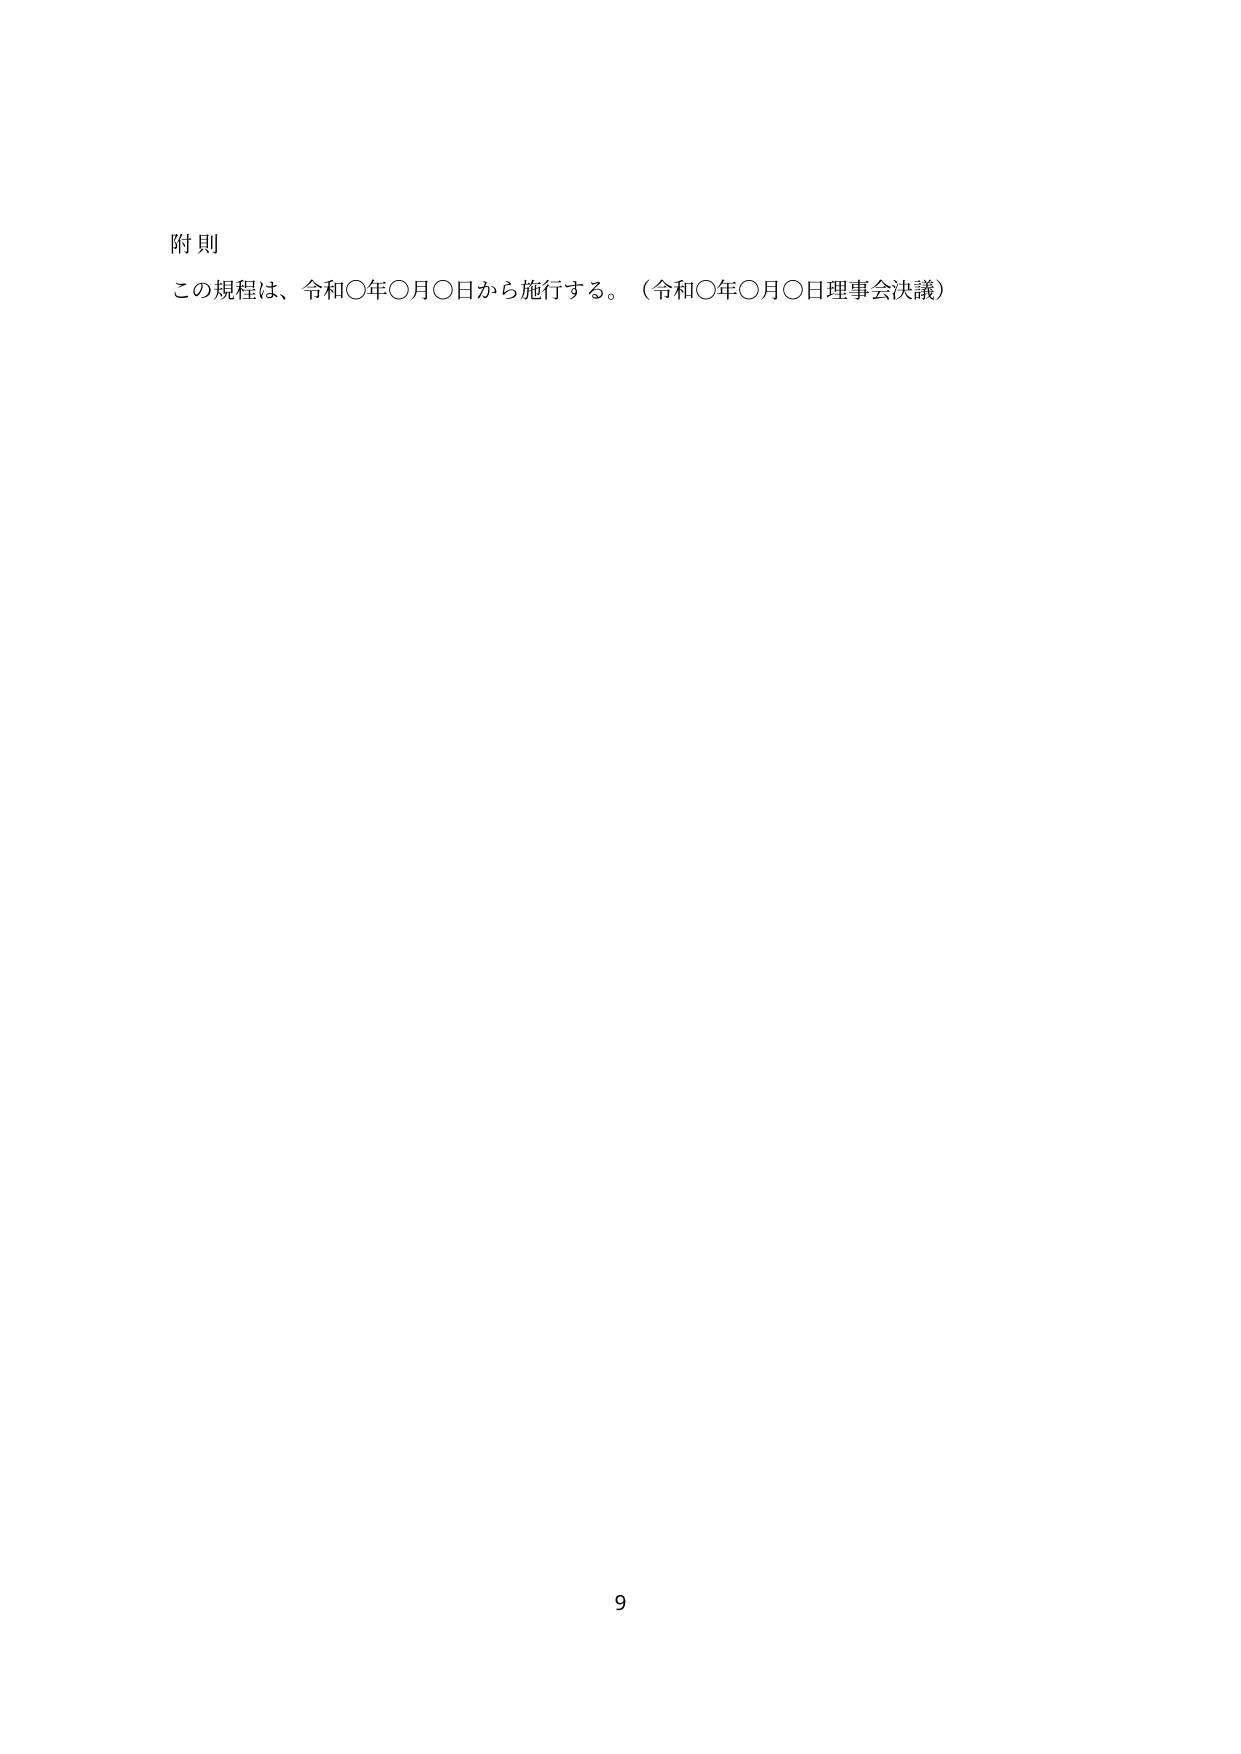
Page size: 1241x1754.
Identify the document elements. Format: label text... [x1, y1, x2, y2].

text この規程は、令和〇年〇月〇日から施行する。（令和〇年〇月〇日理事会決議） [170, 273, 1104, 305]
text 附 則 [170, 227, 1104, 259]
